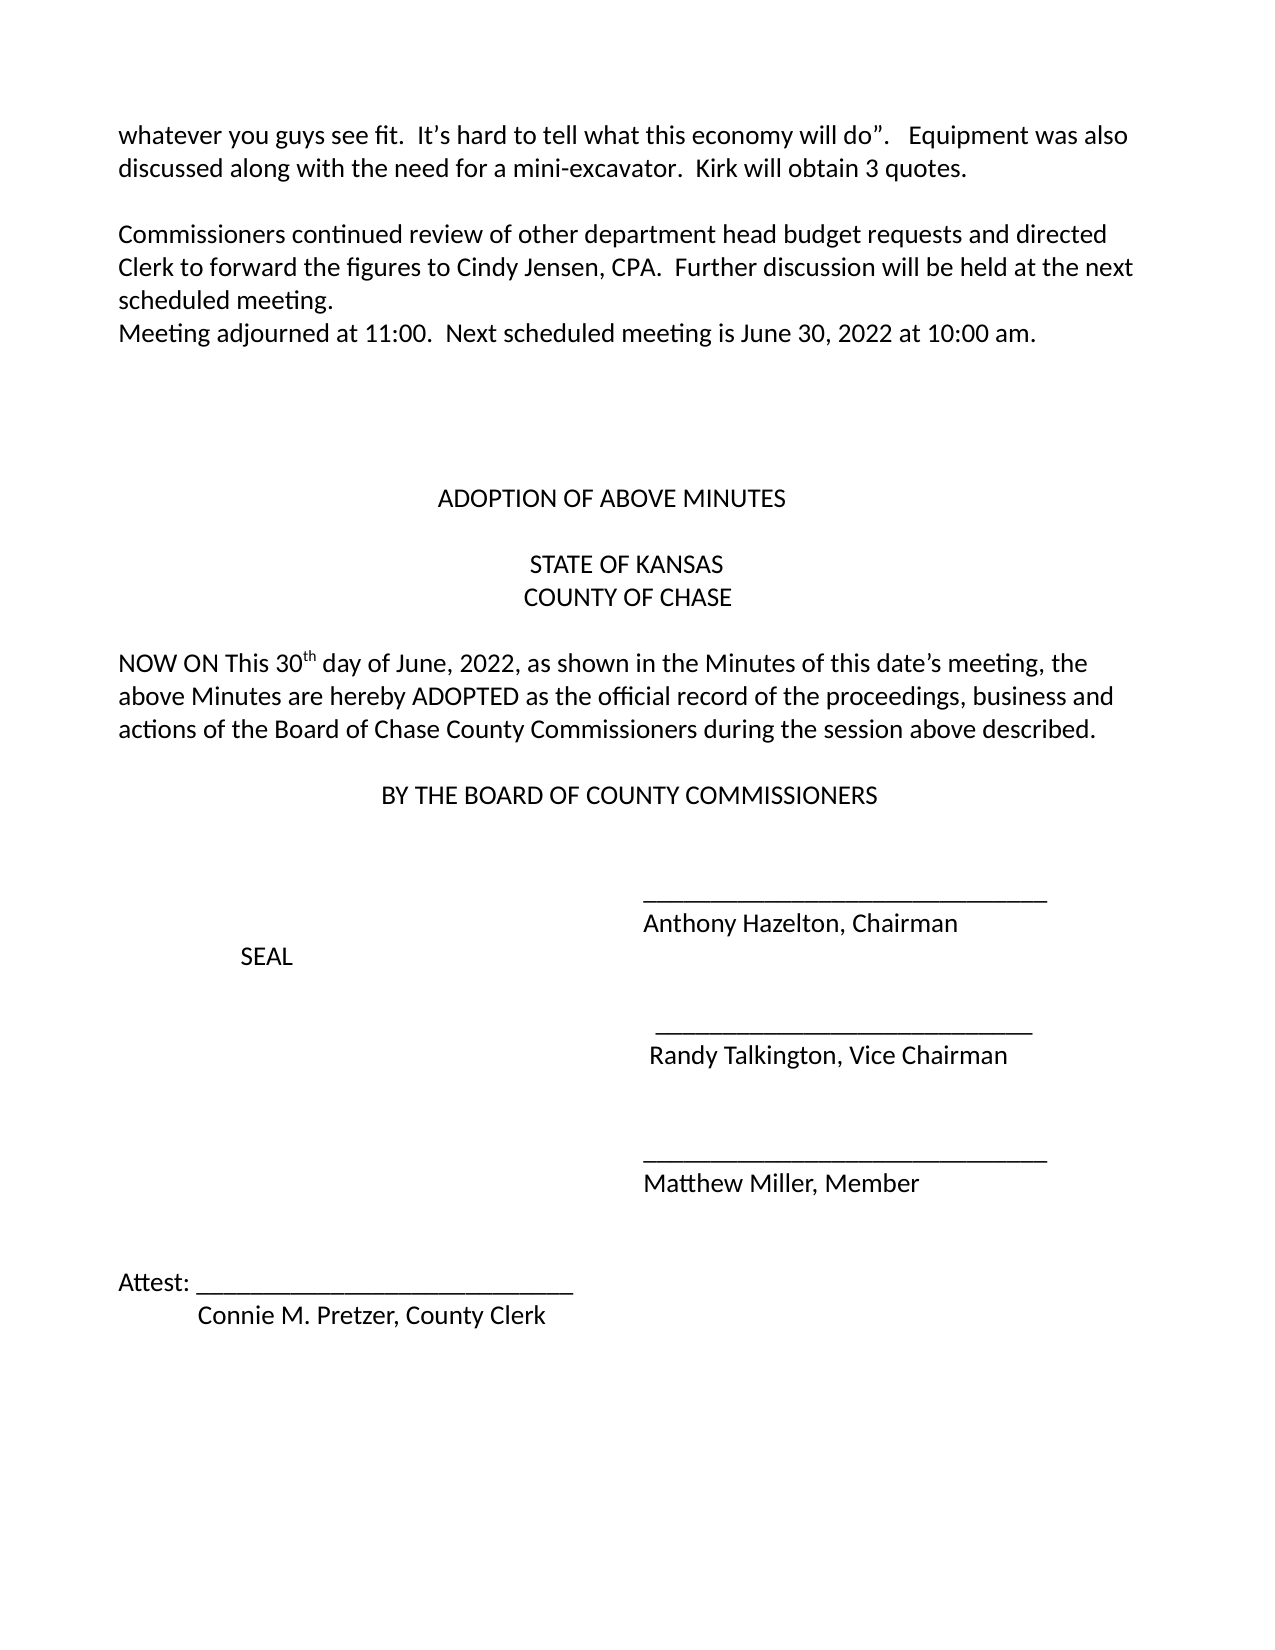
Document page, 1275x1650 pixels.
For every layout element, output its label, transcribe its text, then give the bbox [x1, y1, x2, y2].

text Attest: ____________________________ [118, 1265, 1157, 1298]
text Connie M. Pretzer, County Clerk [118, 1298, 1157, 1331]
text ADOPTION OF ABOVE MINUTES [118, 481, 1157, 514]
text Meeting adjourned at 11:00. Next scheduled meeting is June 30, 2022 at 10:00 am. [118, 316, 1157, 349]
text ______________________________ [568, 1133, 1157, 1166]
text STATE OF KANSAS [418, 547, 1157, 580]
text ____________________________ [118, 1005, 1157, 1038]
text COUNTY OF CHASE [418, 580, 1157, 613]
text Matthew Miller, Member [568, 1166, 1157, 1199]
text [118, 118, 1157, 184]
text NOW ON This 30th day of June, 2022, as shown in the Minutes of this date’s meeting, the above Minutes are hereby ADOPTED as the official record of the proceedings, business and actions of the Board of Chase County Commissioners during the session above described. [118, 646, 1157, 746]
text Randy Talkington, Vice Chairman [118, 1038, 1157, 1071]
text SEAL [118, 939, 1157, 972]
text Anthony Hazelton, Chairman [118, 906, 1157, 939]
text ______________________________ [568, 873, 1157, 906]
text Commissioners continued review of other department head budget requests and directed Clerk to forward the figures to Cindy Jensen, CPA. Further discussion will be held at the next scheduled meeting. [118, 217, 1157, 316]
text BY THE BOARD OF COUNTY COMMISSIONERS [118, 778, 1157, 812]
